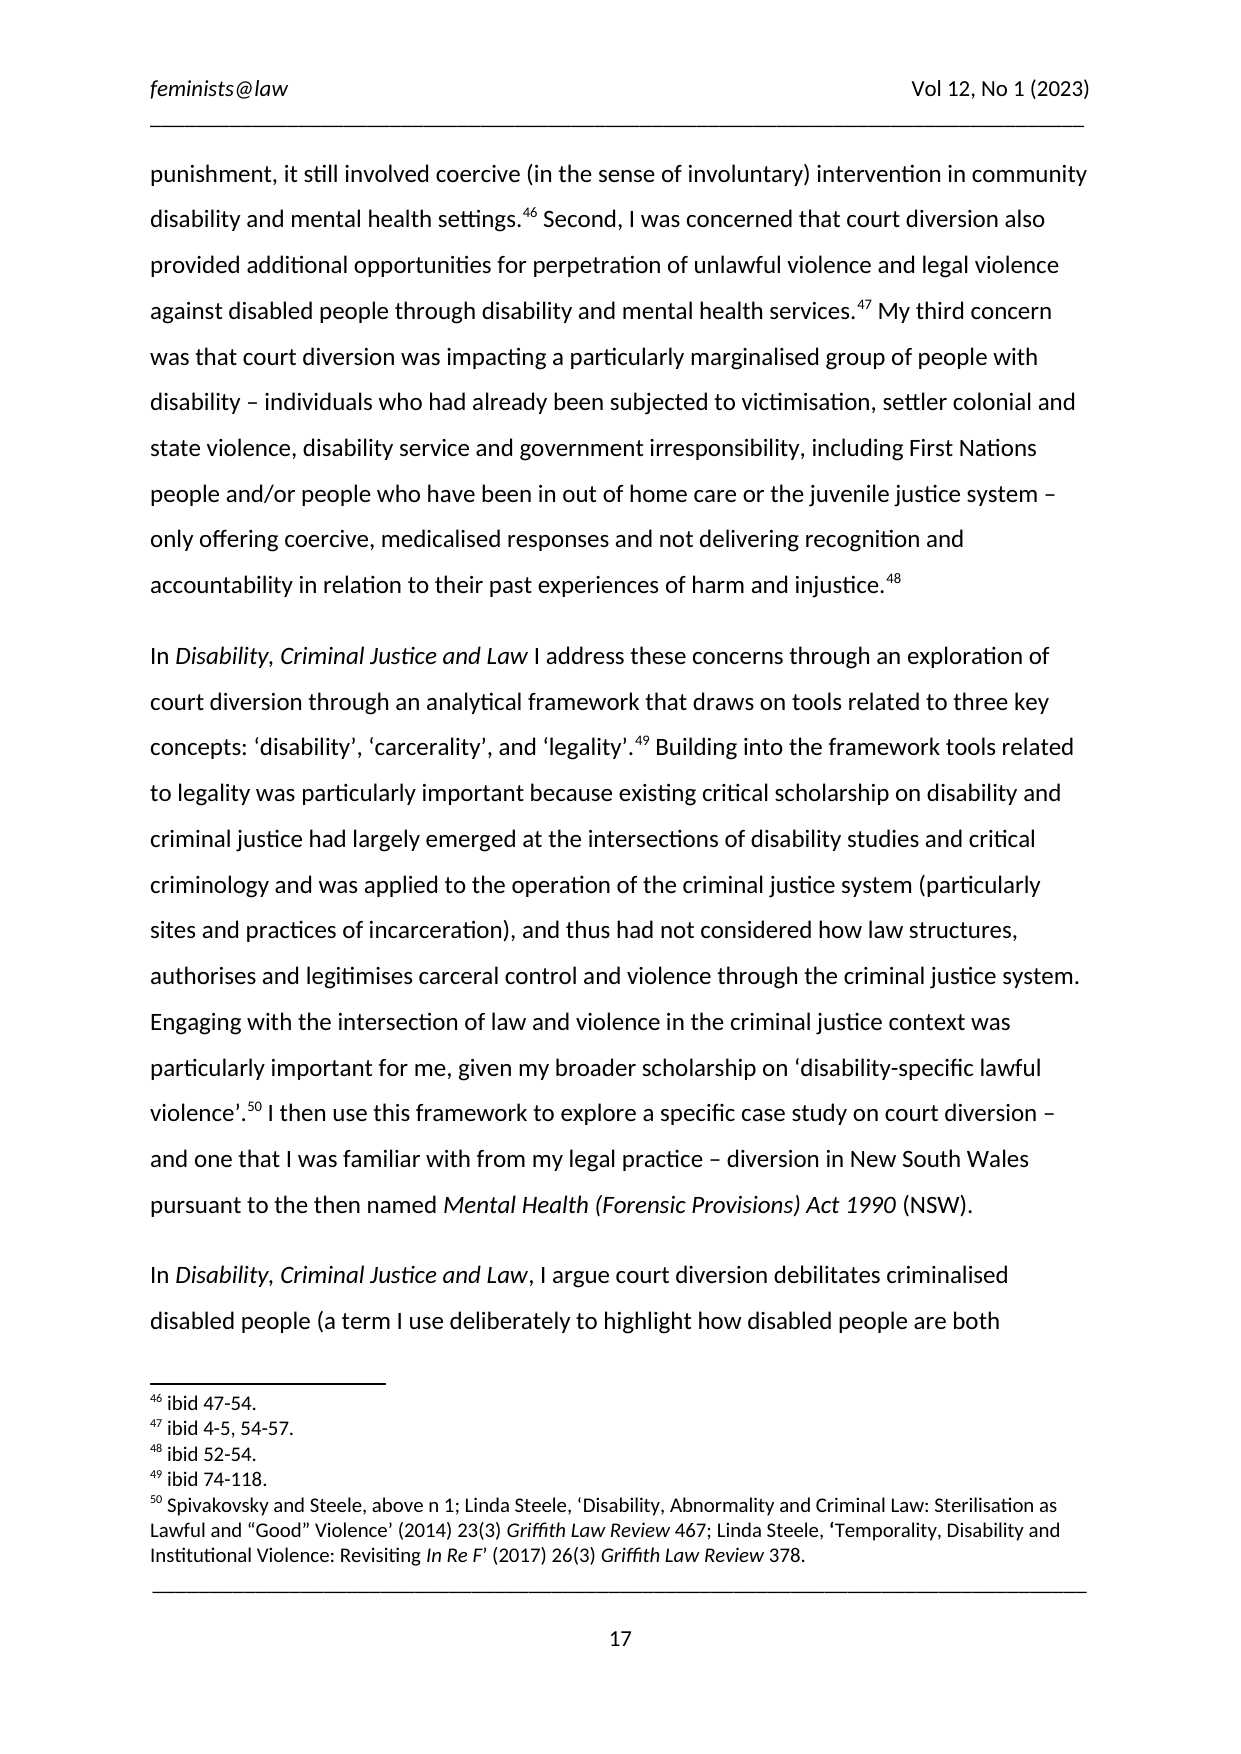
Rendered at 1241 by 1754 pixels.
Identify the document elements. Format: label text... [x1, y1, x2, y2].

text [150, 158, 1090, 600]
text In Disability, Criminal Justice and Law I address these concerns through an exploration of court diversion through an analytical framework that draws on tools related to three key concepts: ‘disability’, ‘carcerality’, and ‘legality’. Building into the framework tools related to legality was particularly important because existing critical scholarship on disability and criminal justice had largely emerged at the intersections of disability studies and critical criminology and was applied to the operation of the criminal justice system (particularly sites and practices of incarceration), and thus had not considered how law structures, authorises and legitimises carceral control and violence through the criminal justice system. Engaging with the intersection of law and violence in the criminal justice context was particularly important for me, given my broader scholarship on ‘disability-specific lawful violence’. I then use this framework to explore a specific case study on court diversion – and one that I was familiar with from my legal practice – diversion in New South Wales pursuant to the then named Mental Health (Forensic Provisions) Act 1990 (NSW). [150, 640, 1090, 1219]
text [150, 1259, 1090, 1336]
